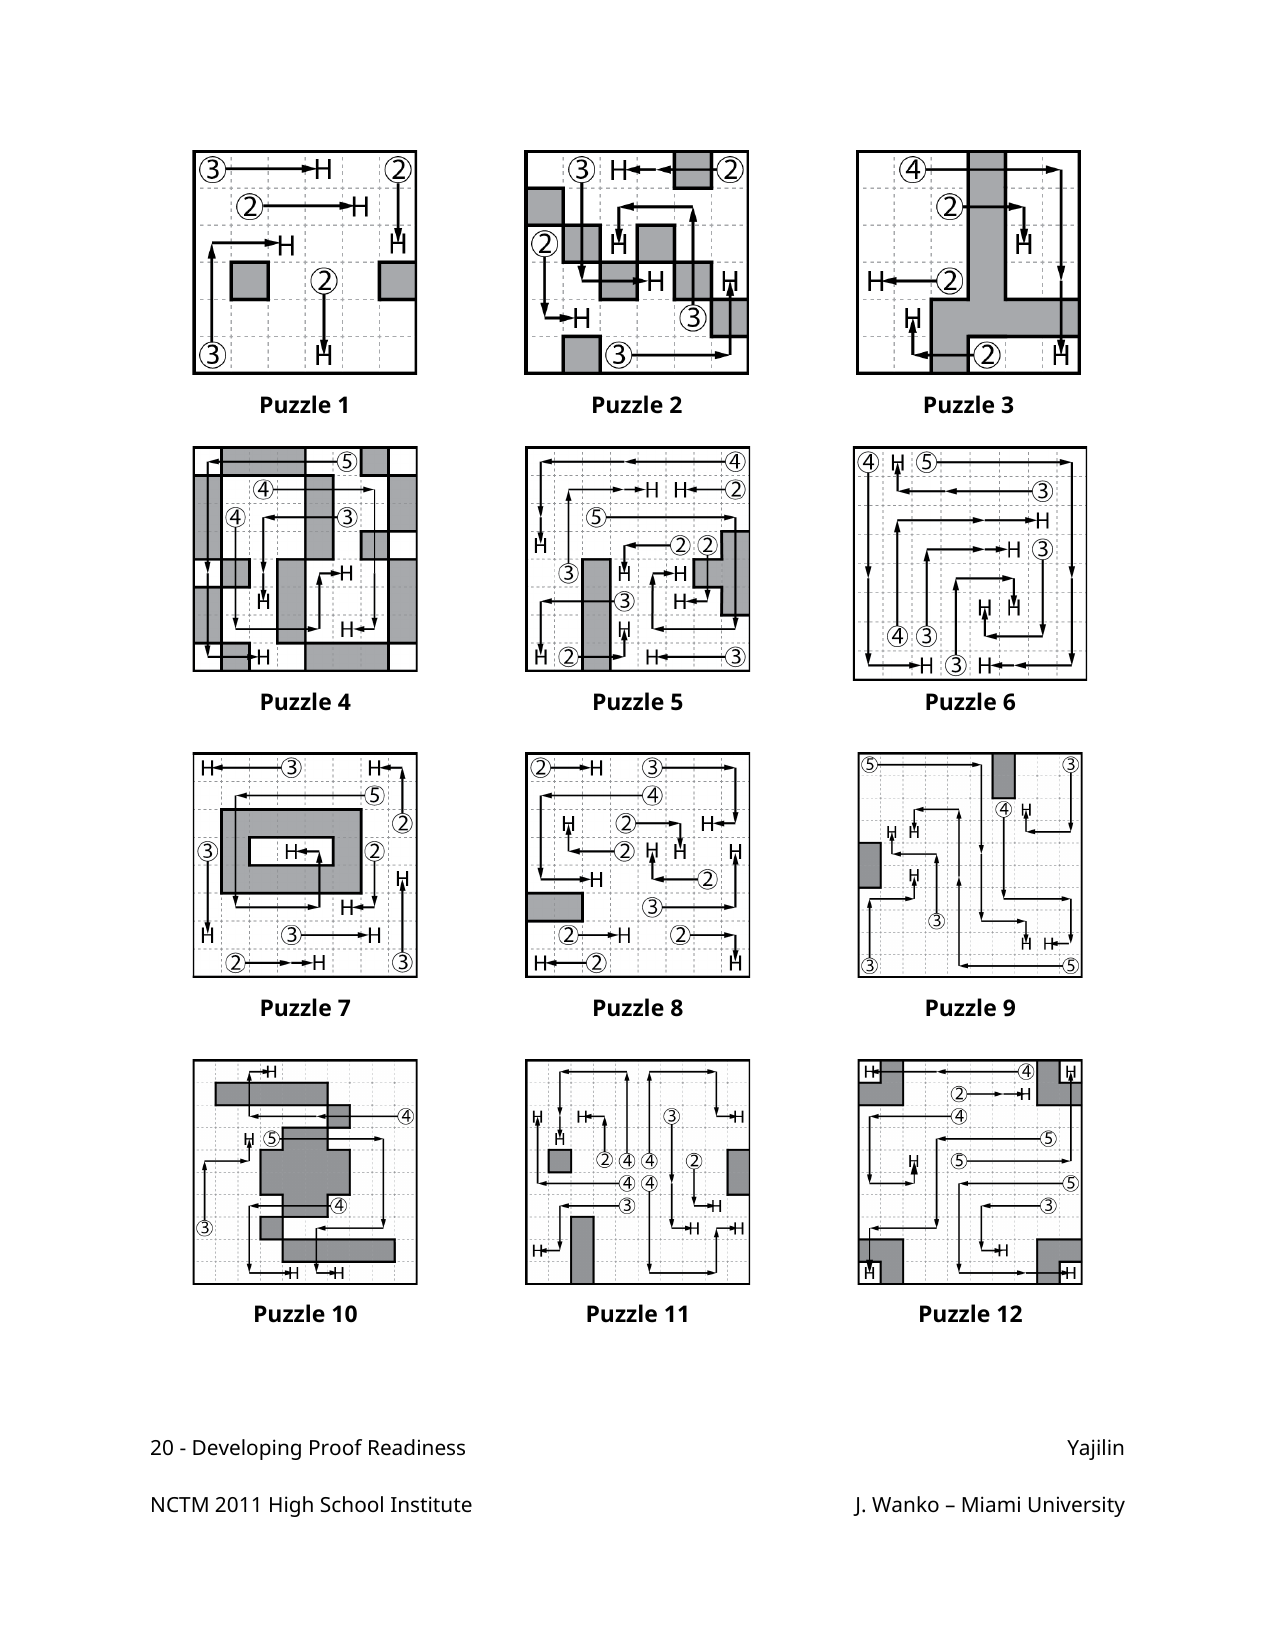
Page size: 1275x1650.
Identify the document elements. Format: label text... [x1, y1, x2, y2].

table_cell Puzzle 7 [139, 992, 471, 1023]
table_cell Puzzle 6 [804, 686, 1136, 717]
table_cell Puzzle 8 [471, 992, 804, 1023]
table_header [803, 150, 1134, 389]
picture [192, 150, 418, 375]
picture [192, 752, 418, 978]
table_cell Puzzle 11 [471, 1298, 804, 1329]
table_cell Puzzle 2 [471, 389, 802, 420]
table_header [471, 150, 802, 389]
picture [857, 752, 1083, 978]
table_header [804, 753, 1136, 992]
table_header [471, 753, 804, 992]
table_header [471, 1059, 804, 1298]
table_header [804, 1059, 1136, 1298]
table_cell Puzzle 12 [804, 1298, 1136, 1329]
table_header [471, 446, 804, 686]
picture [192, 446, 418, 672]
table_cell Puzzle 3 [803, 389, 1134, 420]
table_cell Puzzle 4 [139, 686, 471, 717]
picture [856, 150, 1081, 375]
table_cell Puzzle 10 [139, 1298, 471, 1329]
table_header [804, 446, 1136, 686]
table_header [139, 150, 471, 389]
table_header [139, 1059, 471, 1298]
picture [525, 446, 750, 672]
picture [524, 150, 749, 375]
picture [852, 446, 1088, 681]
table_header [139, 446, 471, 686]
table_header [139, 753, 471, 992]
picture [525, 1059, 750, 1285]
table_cell Puzzle 5 [471, 686, 804, 717]
table_cell Puzzle 1 [139, 389, 471, 420]
picture [857, 1059, 1083, 1285]
picture [192, 1059, 418, 1285]
table_cell Puzzle 9 [804, 992, 1136, 1023]
picture [525, 752, 750, 978]
